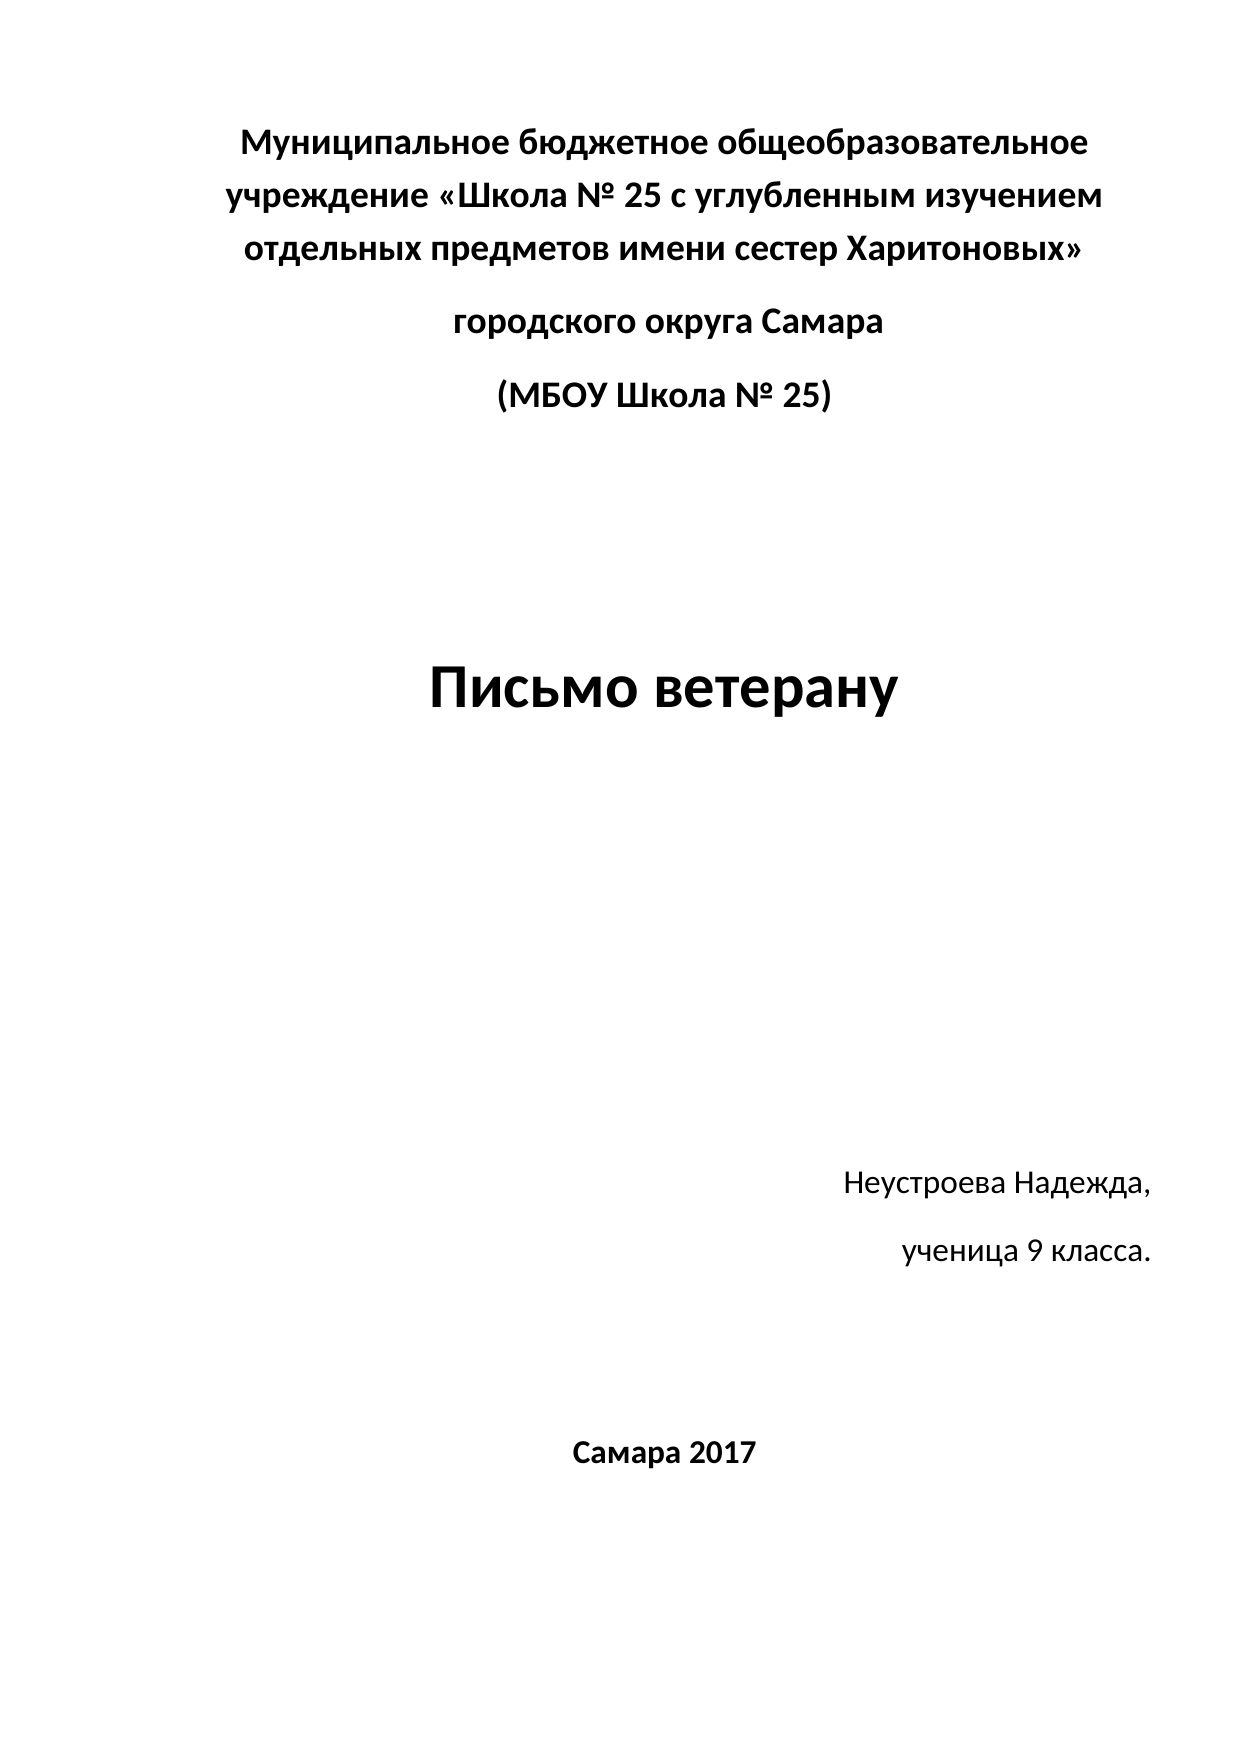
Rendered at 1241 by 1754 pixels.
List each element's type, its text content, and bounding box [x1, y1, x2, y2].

text Письмо ветерану [177, 647, 1152, 723]
text Неустроева Надежда, [177, 1161, 1152, 1202]
text Самара 2017 [177, 1432, 1152, 1472]
text ученица 9 класса. [177, 1229, 1152, 1269]
text городского округа Самара [177, 297, 1152, 343]
text Муниципальное бюджетное общеобразовательное учреждение «Школа № 25 с углубленным изучением отдельных предметов имени сестер Харитоновых» [177, 118, 1152, 269]
text (МБОУ Школа № 25) [177, 371, 1152, 416]
